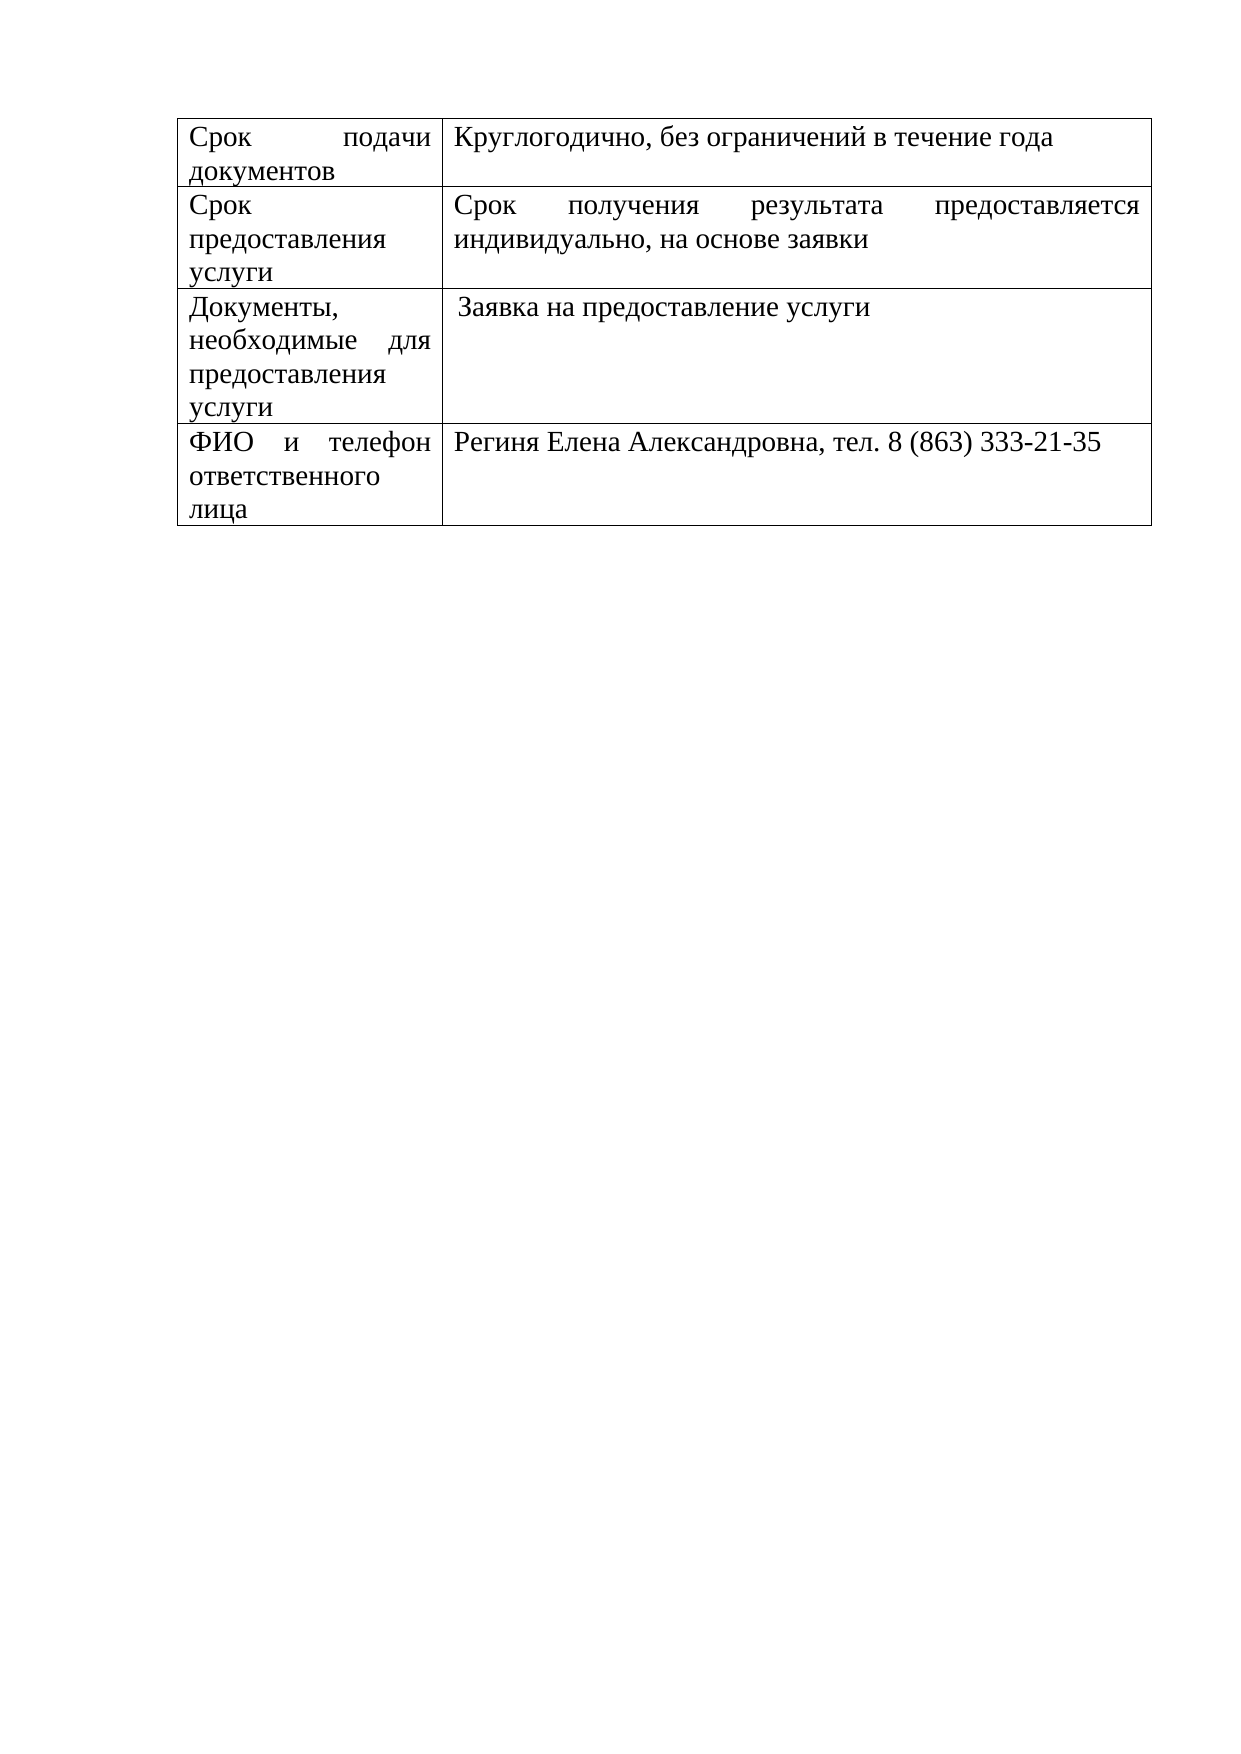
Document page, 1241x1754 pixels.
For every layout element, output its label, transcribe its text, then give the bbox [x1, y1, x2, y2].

table_cell ФИО и телефон ответственного лица [178, 424, 442, 525]
table_cell Заявка на предоставление услуги [443, 289, 1151, 423]
table_cell Срок подачи документов [178, 119, 442, 186]
table_cell Срок предоставления услуги [178, 187, 442, 288]
table_cell Документы, необходимые для предоставления услуги [178, 289, 442, 423]
table_cell Круглогодично, без ограничений в течение года [443, 119, 1151, 186]
table_cell Региня Елена Александровна, тел. 8 (863) 333-21-35 [443, 424, 1151, 525]
table_cell Срок получения результата предоставляется индивидуально, на основе заявки [443, 187, 1151, 288]
